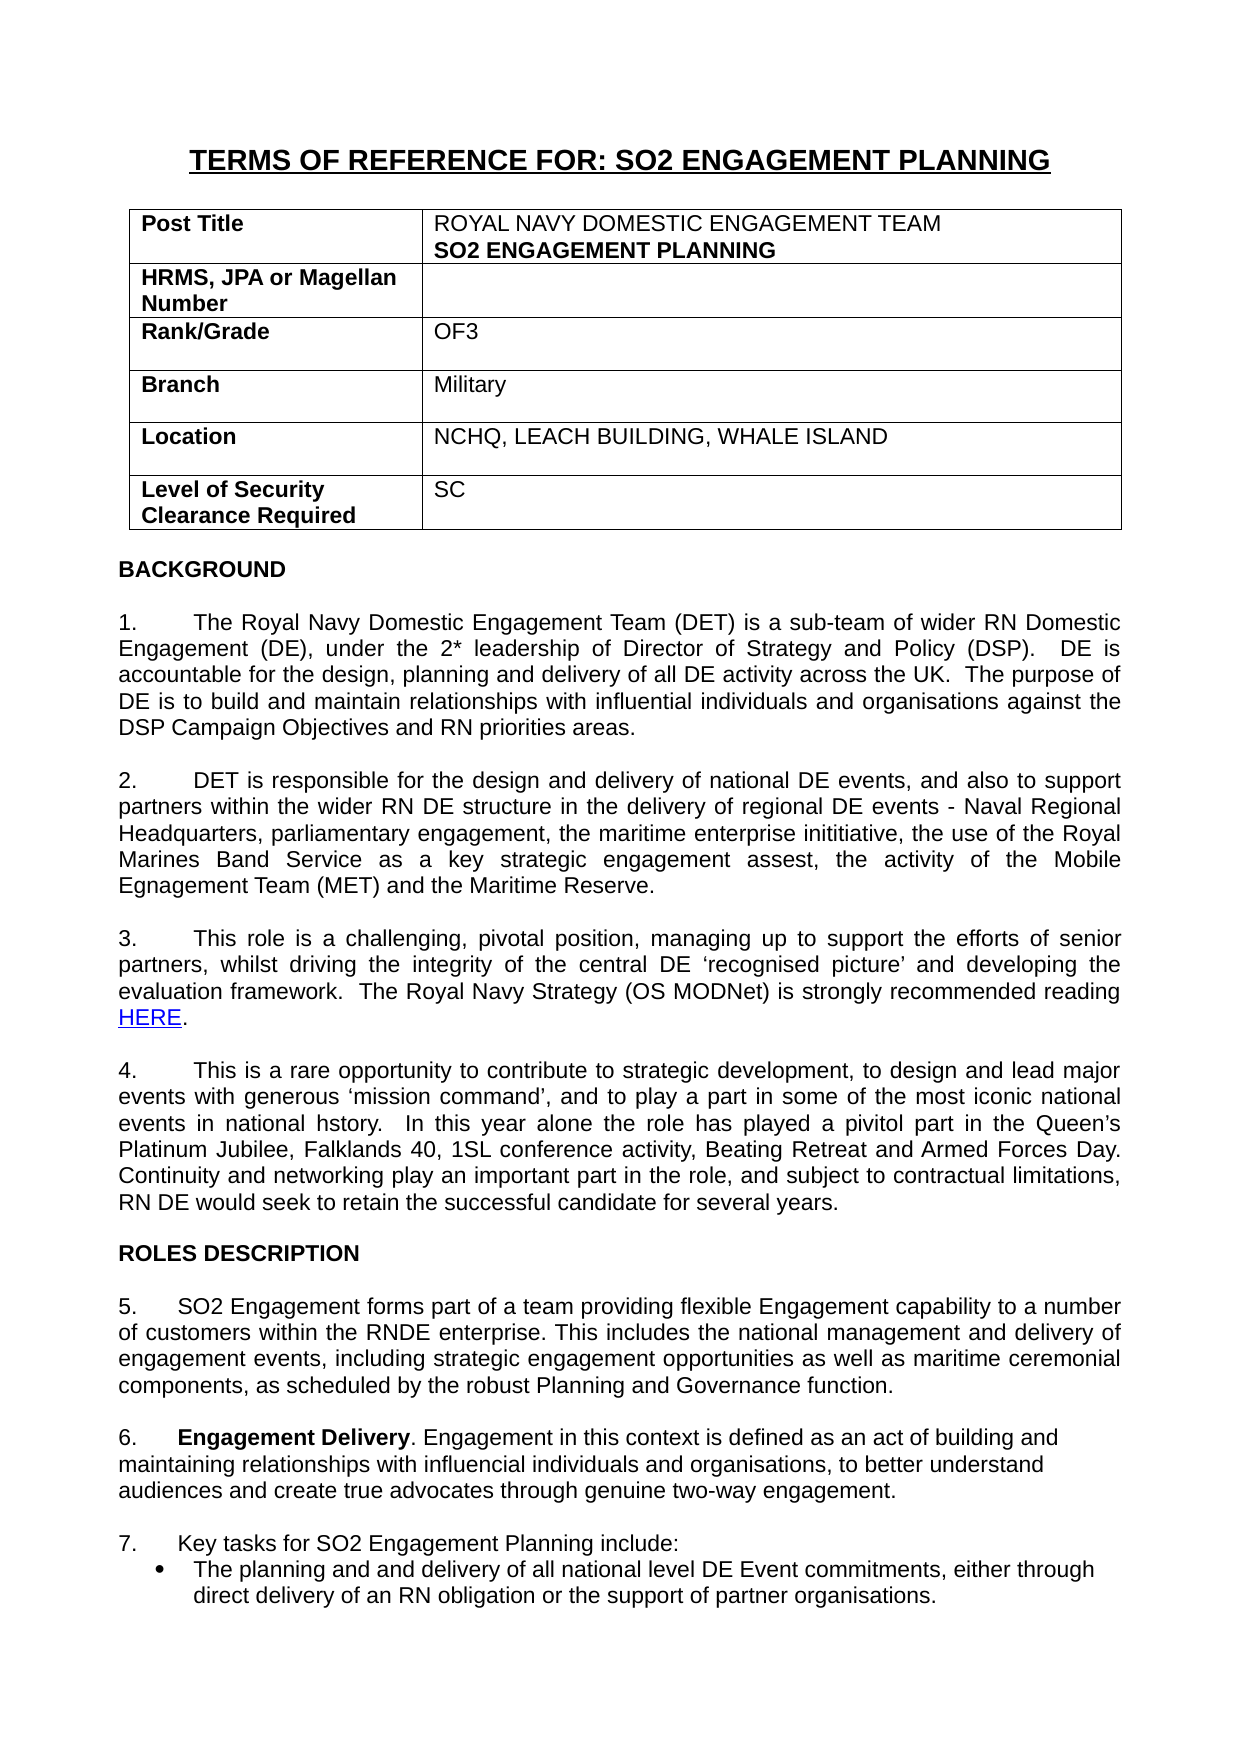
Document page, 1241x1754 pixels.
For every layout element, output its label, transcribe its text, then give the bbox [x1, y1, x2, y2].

table_cell Rank/Grade [130, 318, 422, 369]
table_cell Location [130, 423, 422, 475]
subtitle TERMS OF REFERENCE FOR: SO2 ENGAGEMENT PLANNING [118, 143, 1122, 177]
text ROLES DESCRIPTION [118, 1240, 1122, 1266]
table_header Post Title [130, 210, 422, 263]
table_cell [423, 264, 1121, 317]
list This is a rare opportunity to contribute to strategic development, to design and lead major events with generous ‘mission command’, and to play a part in some of the most iconic national events in national hstory. In this year alone the role has played a pivitol part in the Queen’s Platinum Jubilee, Falklands 40, 1SL conference activity, Beating Retreat and Armed Forces Day. Continuity and networking play an important part in the role, and subject to contractual limitations, RN DE would seek to retain the successful candidate for several years. [118, 1057, 1122, 1215]
list Engagement Delivery. Engagement in this context is defined as an act of building and maintaining relationships with influencial individuals and organisations, to better understand audiences and create true advocates through genuine two-way engagement. [118, 1424, 1122, 1503]
list Key tasks for SO2 Engagement Planning include: [118, 1530, 1122, 1556]
table_cell NCHQ, LEACH BUILDING, WHALE ISLAND [423, 423, 1121, 475]
table_cell Level of Security Clearance Required [130, 476, 422, 529]
table_cell Branch [130, 371, 422, 422]
list SO2 Engagement forms part of a team providing flexible Engagement capability to a number of customers within the RNDE enterprise. This includes the national management and delivery of engagement events, including strategic engagement opportunities as well as maritime ceremonial components, as scheduled by the robust Planning and Governance function. [118, 1293, 1122, 1398]
table_header ROYAL NAVY DOMESTIC ENGAGEMENT TEAM SO2 ENGAGEMENT PLANNING [423, 210, 1121, 263]
table_cell SC [423, 476, 1121, 529]
list DET is responsible for the design and delivery of national DE events, and also to support partners within the wider RN DE structure in the delivery of regional DE events - Naval Regional Headquarters, parliamentary engagement, the maritime enterprise inititiative, the use of the Royal Marines Band Service as a key strategic engagement assest, the activity of the Mobile Egnagement Team (MET) and the Maritime Reserve. [118, 767, 1122, 899]
list The Royal Navy Domestic Engagement Team (DET) is a sub-team of wider RN Domestic Engagement (DE), under the 2* leadership of Director of Strategy and Policy (DSP). DE is accountable for the design, planning and delivery of all DE activity across the UK. The purpose of DE is to build and maintain relationships with influential individuals and organisations against the DSP Campaign Objectives and RN priorities areas. [118, 609, 1122, 741]
list The planning and and delivery of all national level DE Event commitments, either through direct delivery of an RN obligation or the support of partner organisations. [156, 1556, 1122, 1609]
list This role is a challenging, pivotal position, managing up to support the efforts of senior partners, whilst driving the integrity of the central DE ‘recognised picture’ and developing the evaluation framework. The Royal Navy Strategy (OS MODNet) is strongly recommended reading HERE. [118, 925, 1122, 1030]
table_cell OF3 [423, 318, 1121, 369]
text BACKGROUND [118, 556, 1122, 582]
table_cell Military [423, 371, 1121, 422]
table_cell HRMS, JPA or Magellan Number [130, 264, 422, 317]
